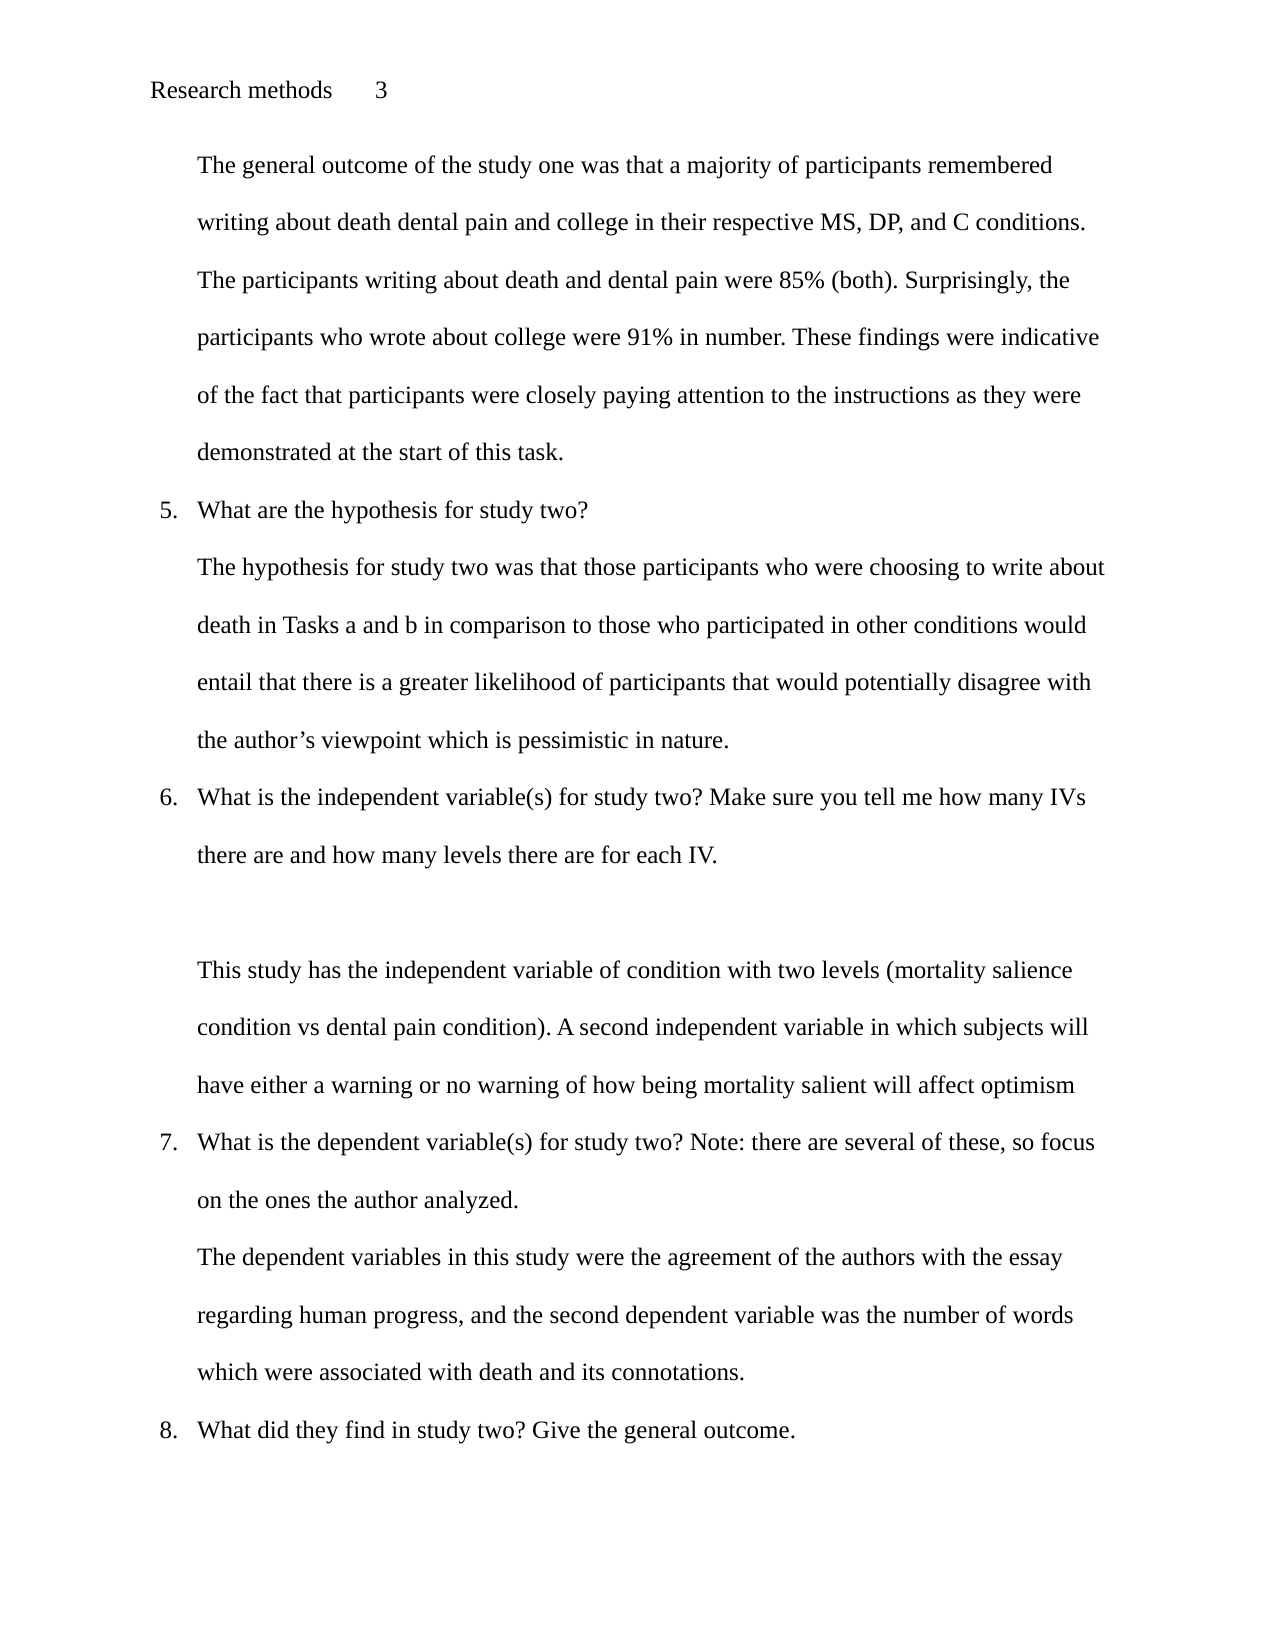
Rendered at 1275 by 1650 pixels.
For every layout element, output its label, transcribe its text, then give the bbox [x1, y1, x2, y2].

list The dependent variables in this study were the agreement of the authors with the essay regarding human progress, and the second dependent variable was the number of words which were associated with death and its connotations. [197, 1242, 1125, 1386]
list What is the dependent variable(s) for study two? Note: there are several of these, so focus on the ones the author analyzed. [159, 1127, 1125, 1214]
list What are the hypothesis for study two? [159, 495, 1125, 524]
list What is the independent variable(s) for study two? Make sure you tell me how many IVs there are and how many levels there are for each IV. [159, 782, 1125, 869]
list The general outcome of the study one was that a majority of participants remembered writing about death dental pain and college in their respective MS, DP, and C conditions. The participants writing about death and dental pain were 85% (both). Surprisingly, the participants who wrote about college were 91% in number. These findings were indicative of the fact that participants were closely paying attention to the instructions as they were demonstrated at the start of this task. [197, 150, 1125, 466]
list What did they find in study two? Give the general outcome. [159, 1415, 1125, 1444]
list This study has the independent variable of condition with two levels (mortality salience condition vs dental pain condition). A second independent variable in which subjects will have either a warning or no warning of how being mortality salient will affect optimism [197, 955, 1125, 1099]
list The hypothesis for study two was that those participants who were choosing to write about death in Tasks a and b in comparison to those who participated in other conditions would entail that there is a greater likelihood of participants that would potentially disagree with the author’s viewpoint which is pessimistic in nature. [197, 552, 1125, 754]
